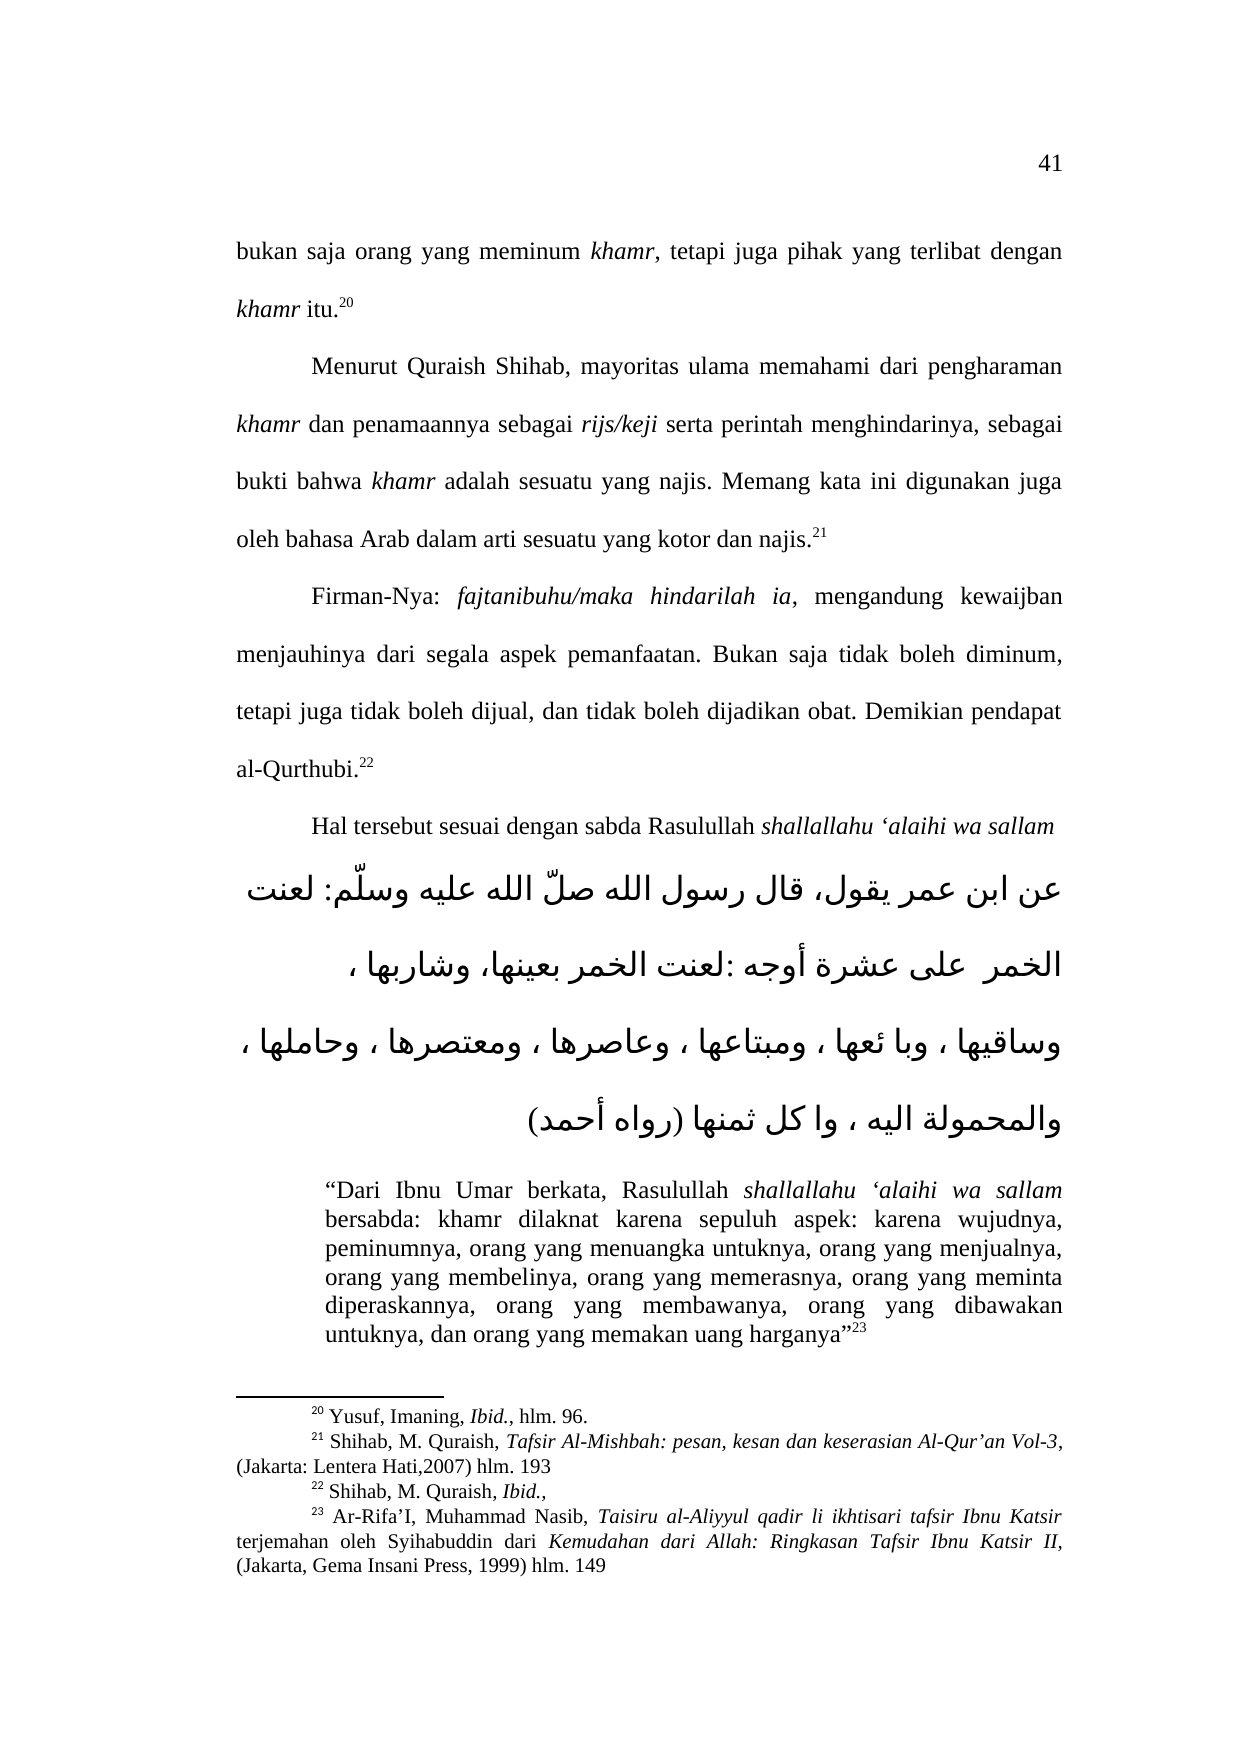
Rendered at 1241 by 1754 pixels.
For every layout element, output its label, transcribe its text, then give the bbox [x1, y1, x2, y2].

list Menurut Quraish Shihab, mayoritas ulama memahami dari pengharaman khamr dan penamaannya sebagai rijs/keji serta perintah menghindarinya, sebagai bukti bahwa khamr adalah sesuatu yang najis. Memang kata ini digunakan juga oleh bahasa Arab dalam arti sesuatu yang kotor dan najis. [236, 351, 1063, 552]
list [236, 236, 1063, 322]
text “Dari Ibnu Umar berkata, Rasulullah shallallahu ‘alaihi wa sallam bersabda: khamr dilaknat karena sepuluh aspek: karena wujudnya, peminumnya, orang yang menuangka untuknya, orang yang menjualnya, orang yang membelinya, orang yang memerasnya, orang yang meminta diperaskannya, orang yang membawanya, orang yang dibawakan untuknya, dan orang yang memakan uang harganya” [325, 1175, 1063, 1348]
list Firman-Nya: fajtanibuhu/maka hindarilah ia, mengandung kewaijban menjauhinya dari segala aspek pemanfaatan. Bukan saja tidak boleh diminum, tetapi juga tidak boleh dijual, dan tidak boleh dijadikan obat. Demikian pendapat al-Qurthubi. [236, 581, 1063, 782]
text عن ابن عمر يقول، قال رسول الله صلّ الله عليه وسلّم: لعنت الخمر على عشرة أوجه :لعنت الخمر بعينها، وشاربها ، وساقيها ، وبا ئعها ، ومبتاعها ، وعاصرها ، ومعتصرها ، وحاملها ، والمحمولة اليه ، وا كل ثمنها (رواه أحمد) [236, 869, 1063, 1137]
list Hal tersebut sesuai dengan sabda Rasulullah shallallahu ‘alaihi wa sallam [236, 811, 1063, 840]
